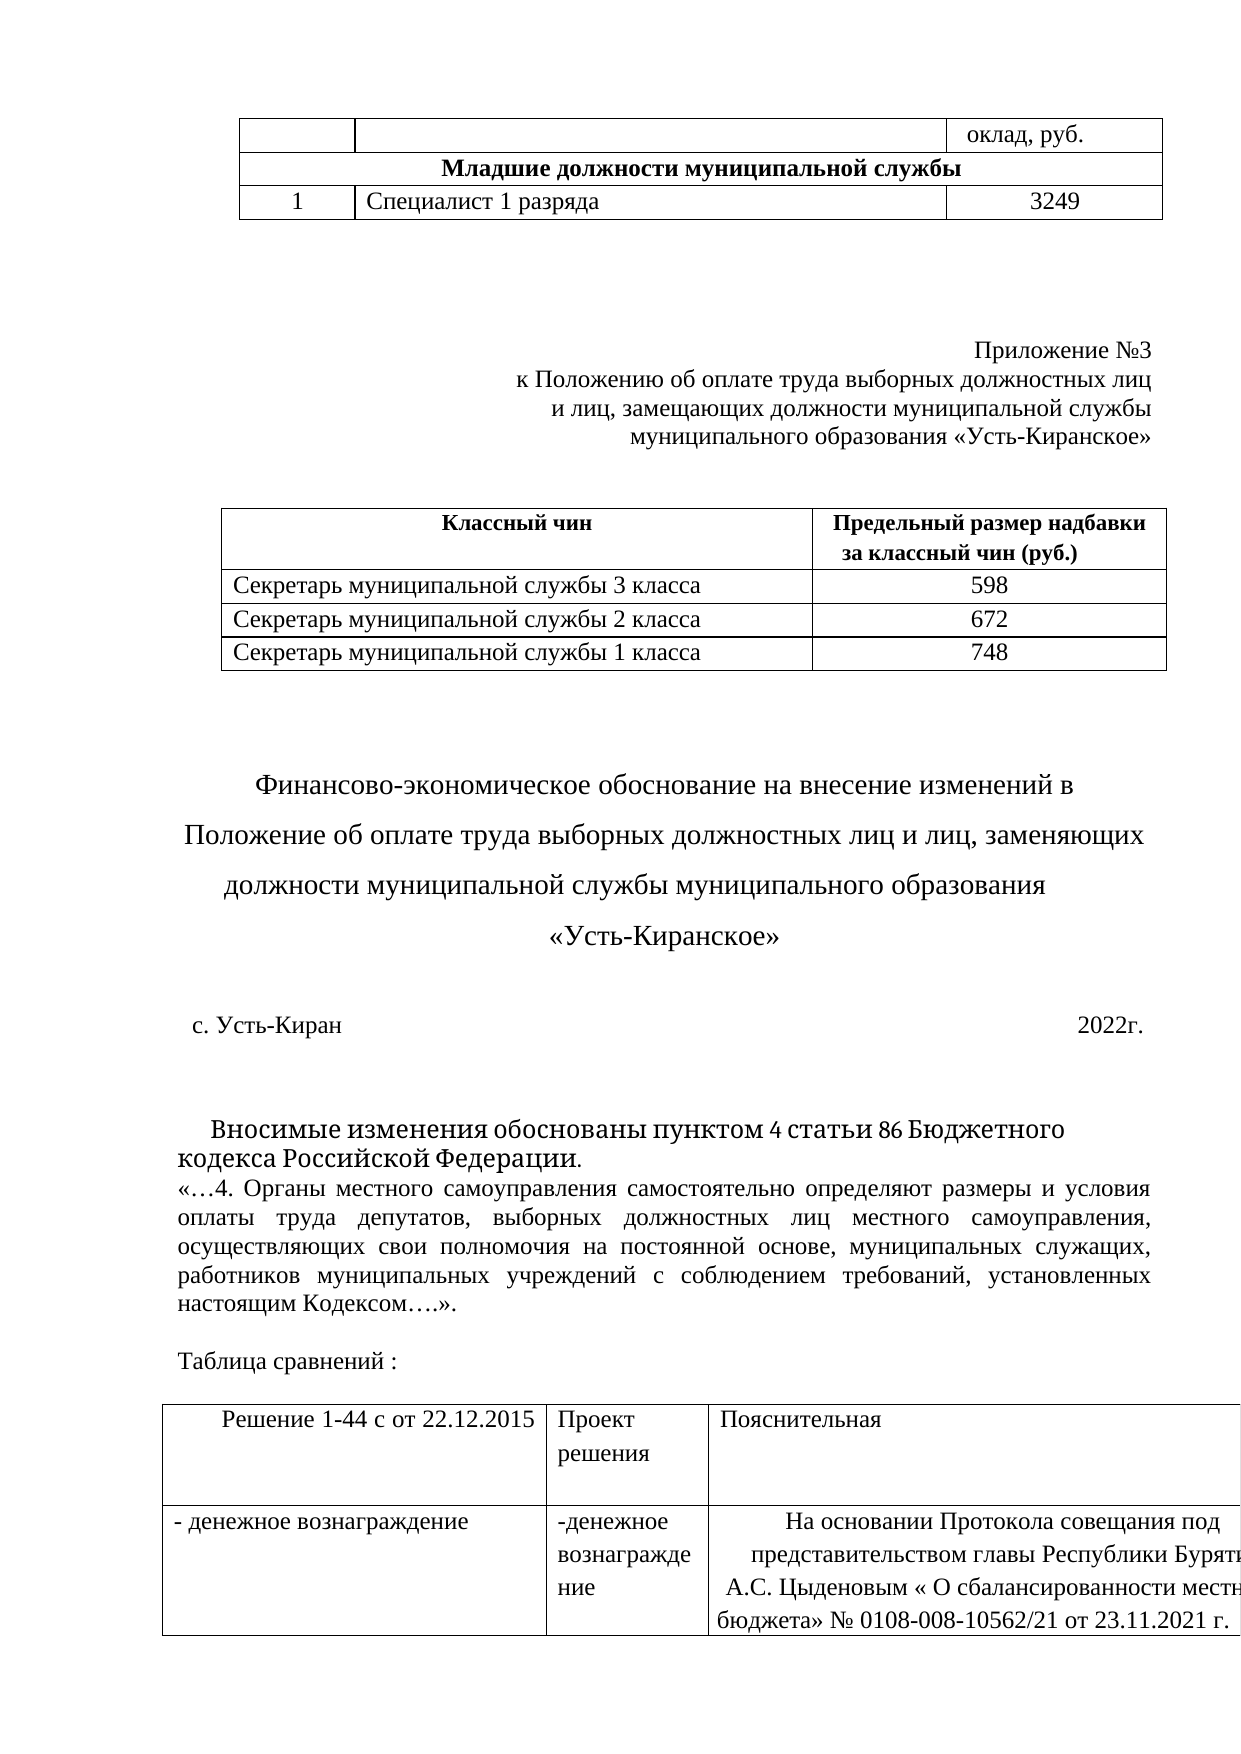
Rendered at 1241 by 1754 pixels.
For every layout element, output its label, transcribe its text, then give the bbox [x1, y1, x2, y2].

table_cell 3249 [947, 186, 1162, 219]
table_header Пояснительная [709, 1405, 1240, 1505]
table_cell Секретарь муниципальной службы 1 класса [222, 638, 812, 670]
table_header Предельный размер надбавки за классный чин (руб.) [813, 509, 1166, 569]
text и лиц, замещающих должности муниципальной службы [251, 393, 1152, 421]
text Положение об оплате труда выборных должностных лиц и лиц, заменяющих должности муниципальной службы муниципального образования [118, 817, 1152, 901]
text Таблица сравнений : [177, 1346, 1152, 1375]
table_header Классный чин [222, 509, 812, 569]
text с. Усть-Киран 2022г. [118, 1010, 1152, 1039]
text «…4. Органы местного самоуправления самостоятельно определяют размеры и условия оплаты труда депутатов, выборных должностных лиц местного самоуправления, осуществляющих свои полномочия на постоянной основе, муниципальных служащих, работников муниципальных учреждений с соблюдением требований, установленных настоящим Кодексом….». [177, 1173, 1152, 1317]
text к Положению об оплате труда выборных должностных лиц [251, 364, 1152, 393]
text муниципального образования «Усть-Киранское» [251, 421, 1152, 450]
text Приложение №3 [118, 335, 1152, 364]
table_cell 672 [813, 604, 1166, 636]
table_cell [709, 1506, 1240, 1635]
table_cell Младшие должности муниципальной службы [240, 153, 1162, 185]
text Вносимые изменения обоснованы пунктом 4 статьи 86 Бюджетного кодекса Российской Федерации. [177, 1116, 1152, 1173]
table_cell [547, 1506, 708, 1635]
table_cell Секретарь муниципальной службы 2 класса [222, 604, 812, 636]
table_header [947, 119, 1162, 152]
table_header Решение 1-44 с от 22.12.2015 г. [163, 1405, 546, 1505]
table_header Проект решения [547, 1405, 708, 1505]
table_cell 1 [240, 186, 354, 219]
table_cell 748 [813, 638, 1166, 670]
table_cell Специалист 1 разряда [356, 186, 946, 219]
table_cell 598 [813, 570, 1166, 603]
table_header №п/п [240, 119, 354, 152]
text Финансово-экономическое обоснование на внесение изменений в [118, 767, 1152, 800]
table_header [356, 119, 946, 152]
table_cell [163, 1506, 546, 1635]
text «Усть-Киранское» [118, 918, 1152, 951]
table_cell Секретарь муниципальной службы 3 класса [222, 570, 812, 603]
